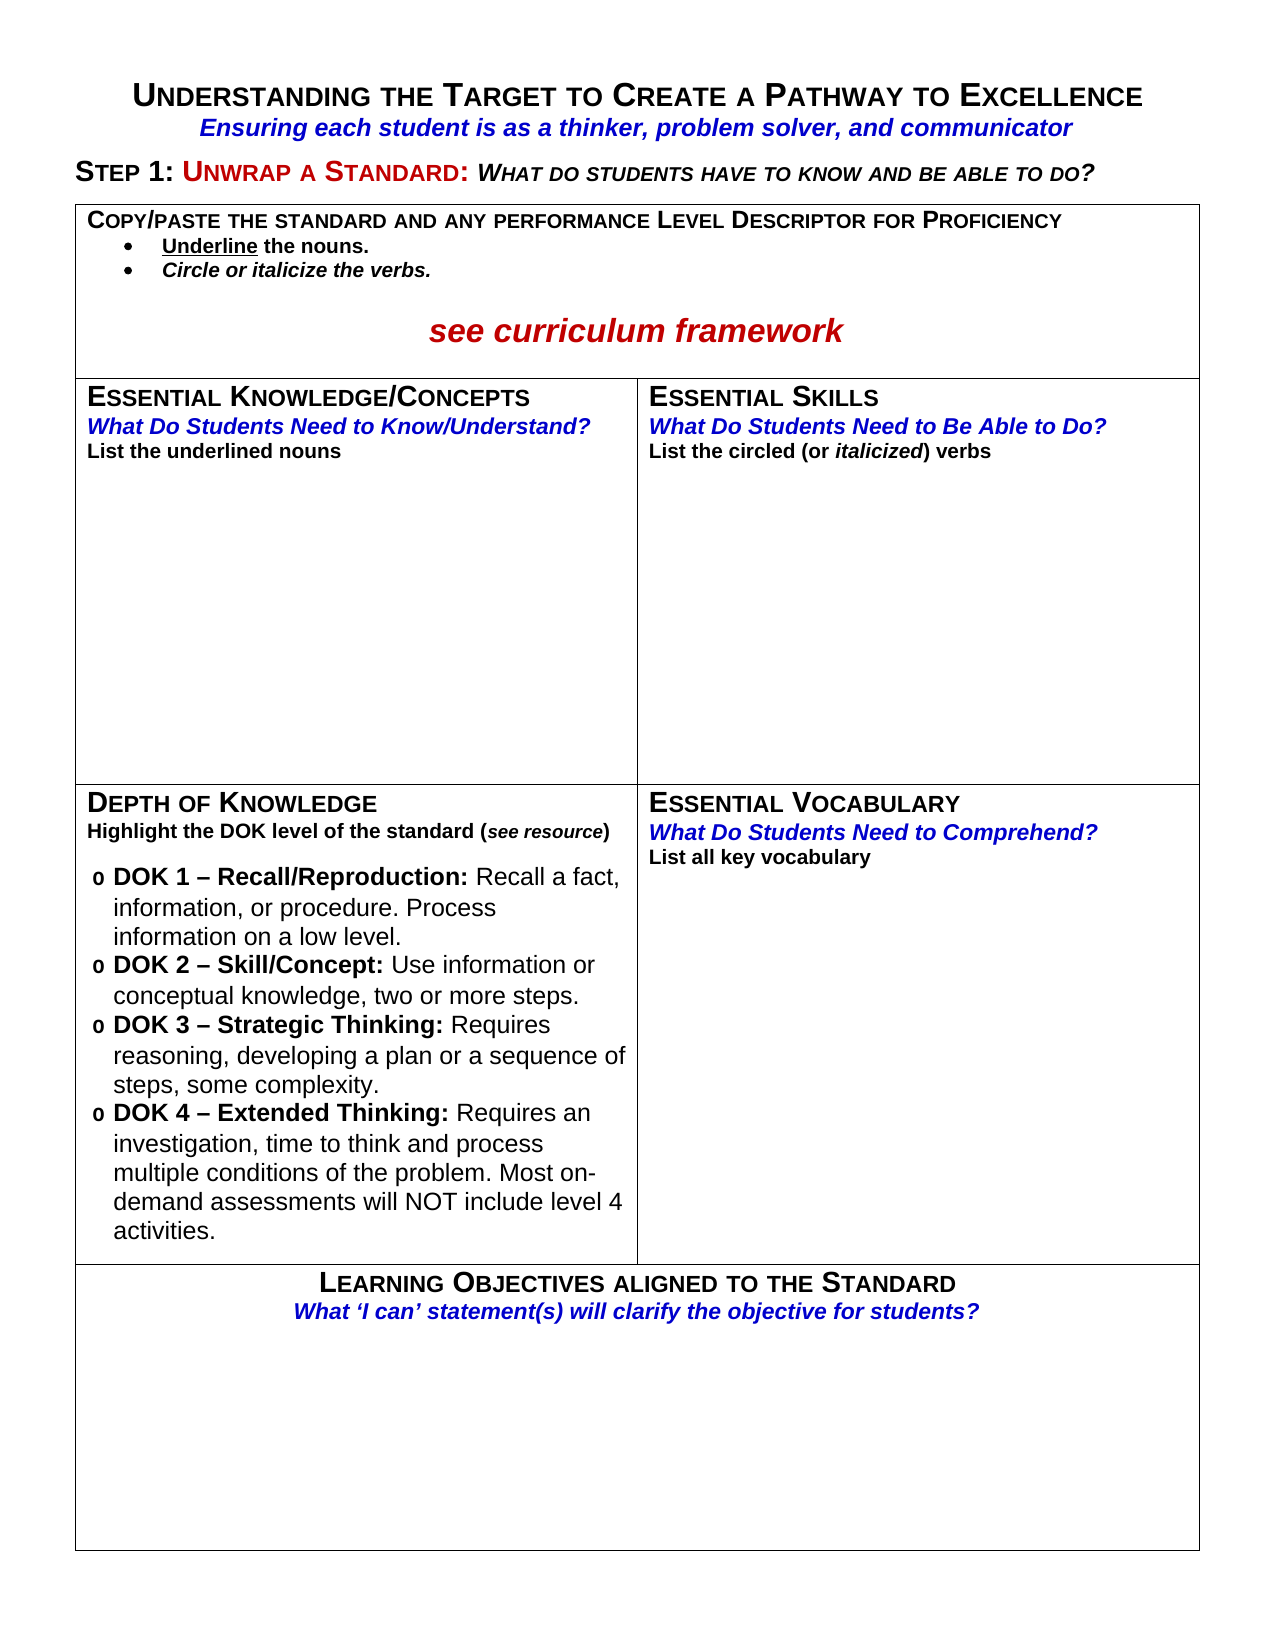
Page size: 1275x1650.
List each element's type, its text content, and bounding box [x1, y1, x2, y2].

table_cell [76, 1265, 1199, 1550]
table_header Copy/paste the standard and any performance Level Descriptor for Proficiency Underline the nouns. Circle or italicize the verbs. see curriculum framework [76, 205, 1199, 378]
table_cell Essential Skills What Do Students Need to Be Able to Do? List the circled (or italicized) verbs [638, 379, 1199, 784]
table_cell Depth of Knowledge Highlight the DOK level of the standard (see resource) DOK 1 – Recall/Reproduction: Recall a fact, information, or procedure. Process information on a low level. DOK 2 – Skill/Concept: Use information or conceptual knowledge, two or more steps. DOK 3 – Strategic Thinking: Requires reasoning, developing a plan or a sequence of steps, some complexity. DOK 4 – Extended Thinking: Requires an investigation, time to think and process multiple conditions of the problem. Most on-demand assessments will NOT include level 4 activities. [76, 785, 637, 1263]
text Understanding the Target to Create a Pathway to Excellence [75, 75, 1200, 113]
text Ensuring each student is as a thinker, problem solver, and communicator [75, 113, 1200, 142]
text Step 1: Unwrap a Standard: What do students have to know and be able to do? [75, 154, 1200, 188]
table_cell Essential Knowledge/Concepts What Do Students Need to Know/Understand? List the underlined nouns [76, 379, 637, 784]
table_cell Essential Vocabulary What Do Students Need to Comprehend? List all key vocabulary [638, 785, 1199, 1263]
